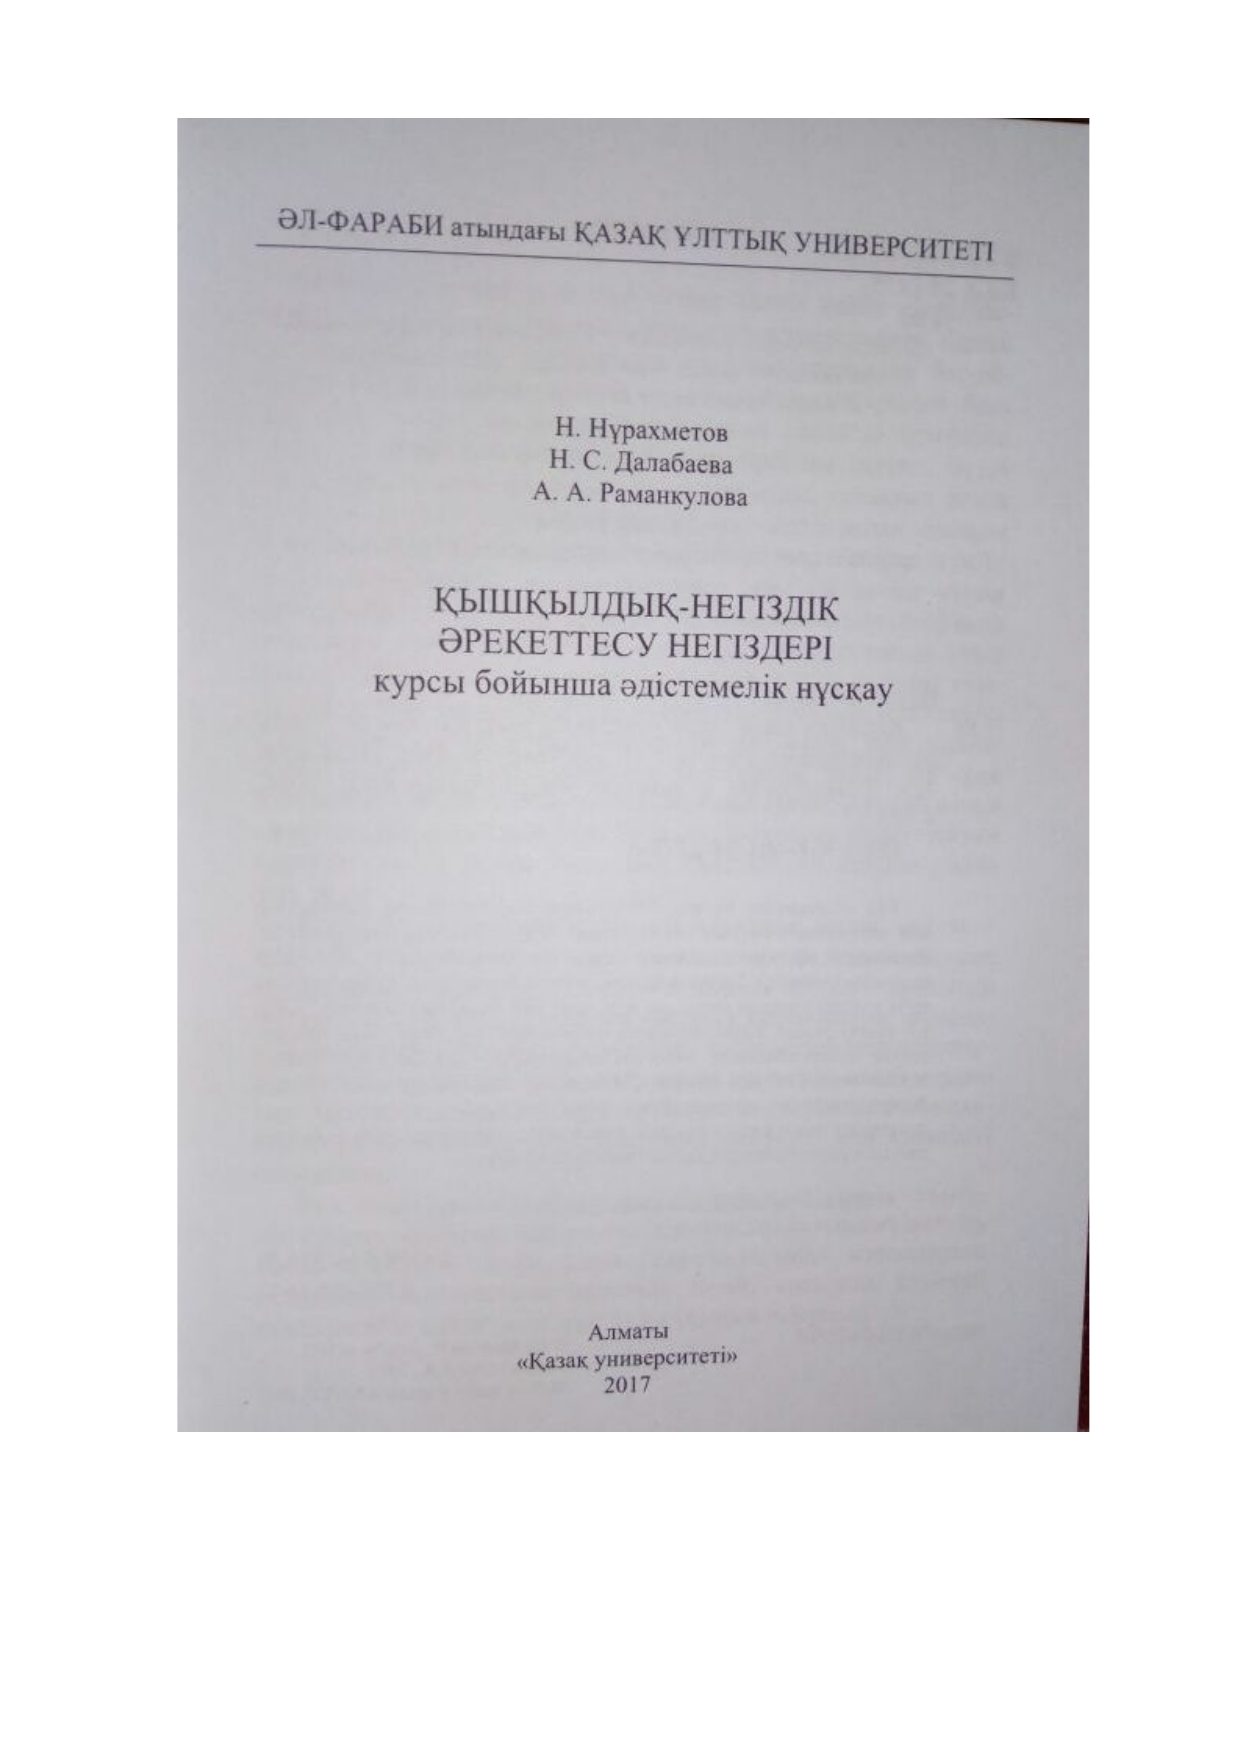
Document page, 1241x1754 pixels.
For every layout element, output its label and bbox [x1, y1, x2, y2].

picture [177, 118, 1090, 1432]
